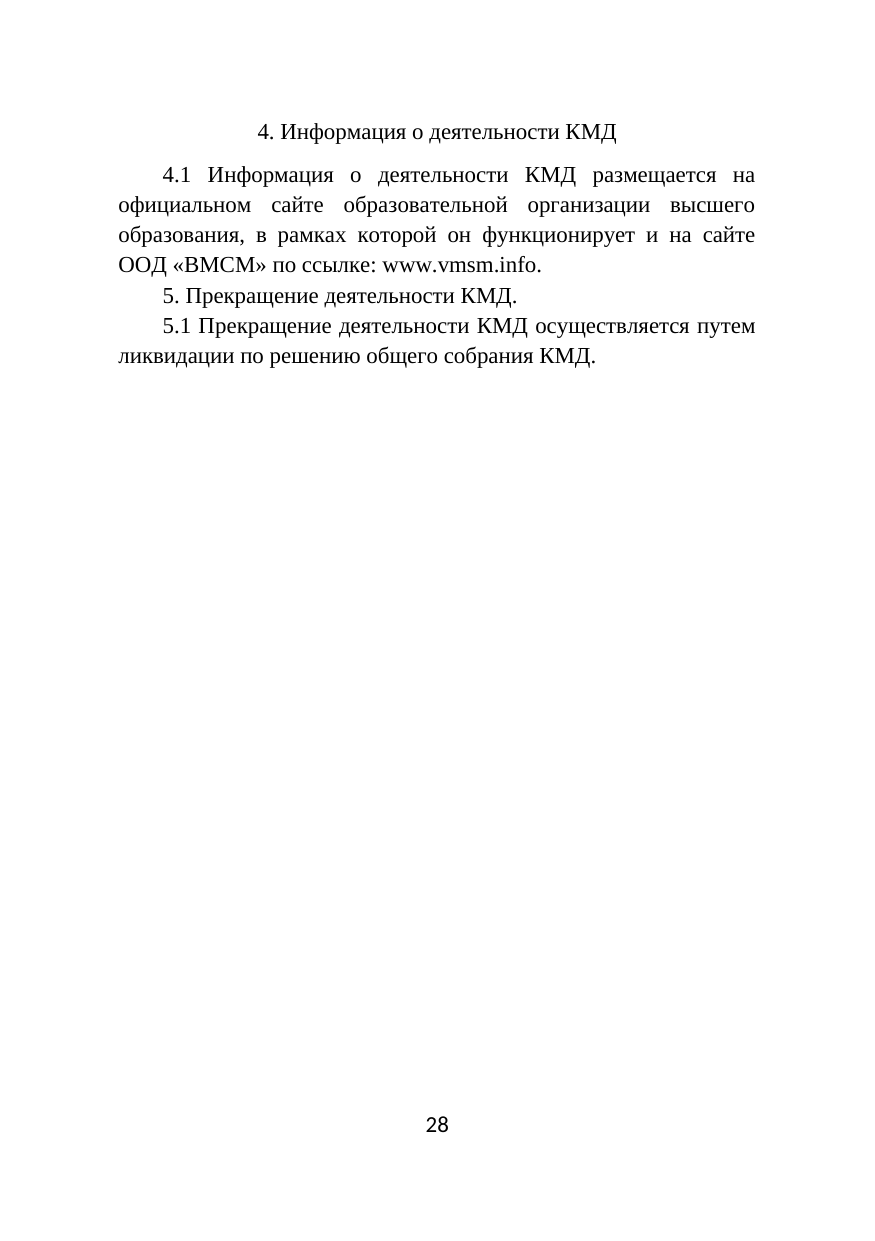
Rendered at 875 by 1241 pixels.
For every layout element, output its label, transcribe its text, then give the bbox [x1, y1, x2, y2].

text 5. Прекращение деятельности КМД. [118, 282, 756, 308]
text 4. Информация о деятельности КМД [118, 118, 756, 144]
text 5.1 Прекращение деятельности КМД осуществляется путем ликвидации по решению общего собрания КМД. [118, 312, 756, 368]
text 4.1 Информация о деятельности КМД размещается на официальном сайте образовательной организации высшего образования, в рамках которой он функционирует и на сайте ООД «ВМСМ» по ссылке: www.vmsm.info. [118, 161, 756, 278]
